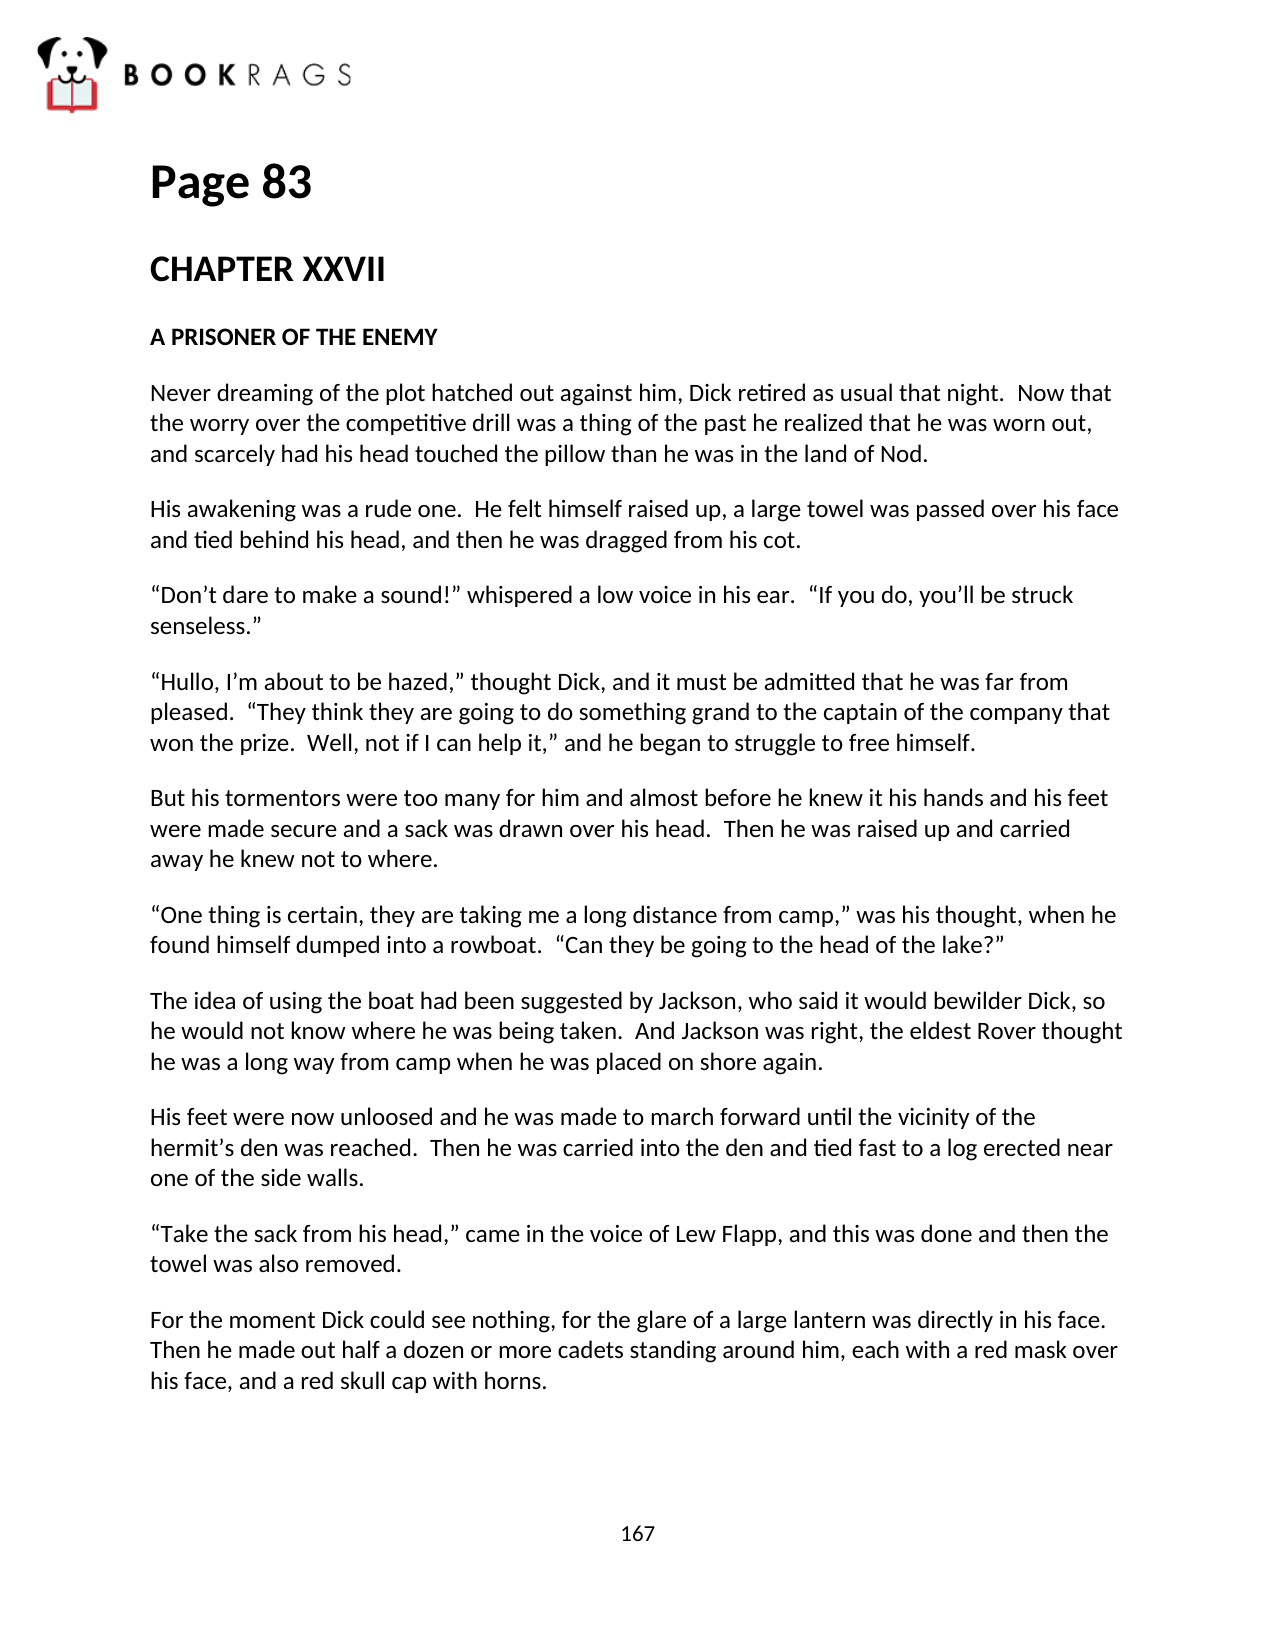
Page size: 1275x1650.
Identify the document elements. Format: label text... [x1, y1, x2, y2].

text “Take the sack from his head,” came in the voice of Lew Flapp, and this was done and then the towel was also removed. [150, 1218, 1125, 1279]
text His feet were now unloosed and he was made to march forward until the vicinity of the hermit’s den was reached. Then he was carried into the den and tied fast to a log erected near one of the side walls. [150, 1101, 1125, 1193]
text The idea of using the boat had been suggested by Jackson, who said it would bewilder Dick, so he would not know where he was being taken. And Jackson was right, the eldest Rover thought he was a long way from camp when he was placed on shore again. [150, 985, 1125, 1076]
text His awakening was a rude one. He felt himself raised up, a large towel was passed over his face and tied behind his head, and then he was dragged from his cot. [150, 494, 1125, 555]
text Never dreaming of the plot hatched out against him, Dick retired as usual that night. Now that the worry over the competitive drill was a thing of the past he realized that he was worn out, and scarcely had his head touched the pillow than he was in the land of Nod. [150, 377, 1125, 469]
text “Hullo, I’m about to be hazed,” thought Dick, and it must be admitted that he was far from pleased. “They think they are going to do something grand to the captain of the company that won the prize. Well, not if I can help it,” and he began to struggle to free himself. [150, 666, 1125, 757]
text A PRISONER OF THE ENEMY [150, 322, 1125, 352]
text “Don’t dare to make a sound!” whispered a low voice in his ear. “If you do, you’ll be struck senseless.” [150, 580, 1125, 641]
text CHAPTER XXVII [150, 244, 1125, 290]
text “One thing is certain, they are taking me a long distance from camp,” was his thought, when he found himself dumped into a rowboat. “Can they be going to the head of the lake?” [150, 899, 1125, 960]
text For the moment Dick could see nothing, for the glare of a large lantern was directly in his face. Then he made out half a dozen or more cadets standing around him, each with a red mask over his face, and a red skull cap with horns. [150, 1304, 1125, 1396]
text But his tormentors were too many for him and almost before he knew it his hands and his feet were made secure and a sack was drawn over his head. Then he was raised up and carried away he knew not to where. [150, 782, 1125, 874]
text Page 83 [150, 150, 1125, 211]
picture [37, 37, 351, 113]
